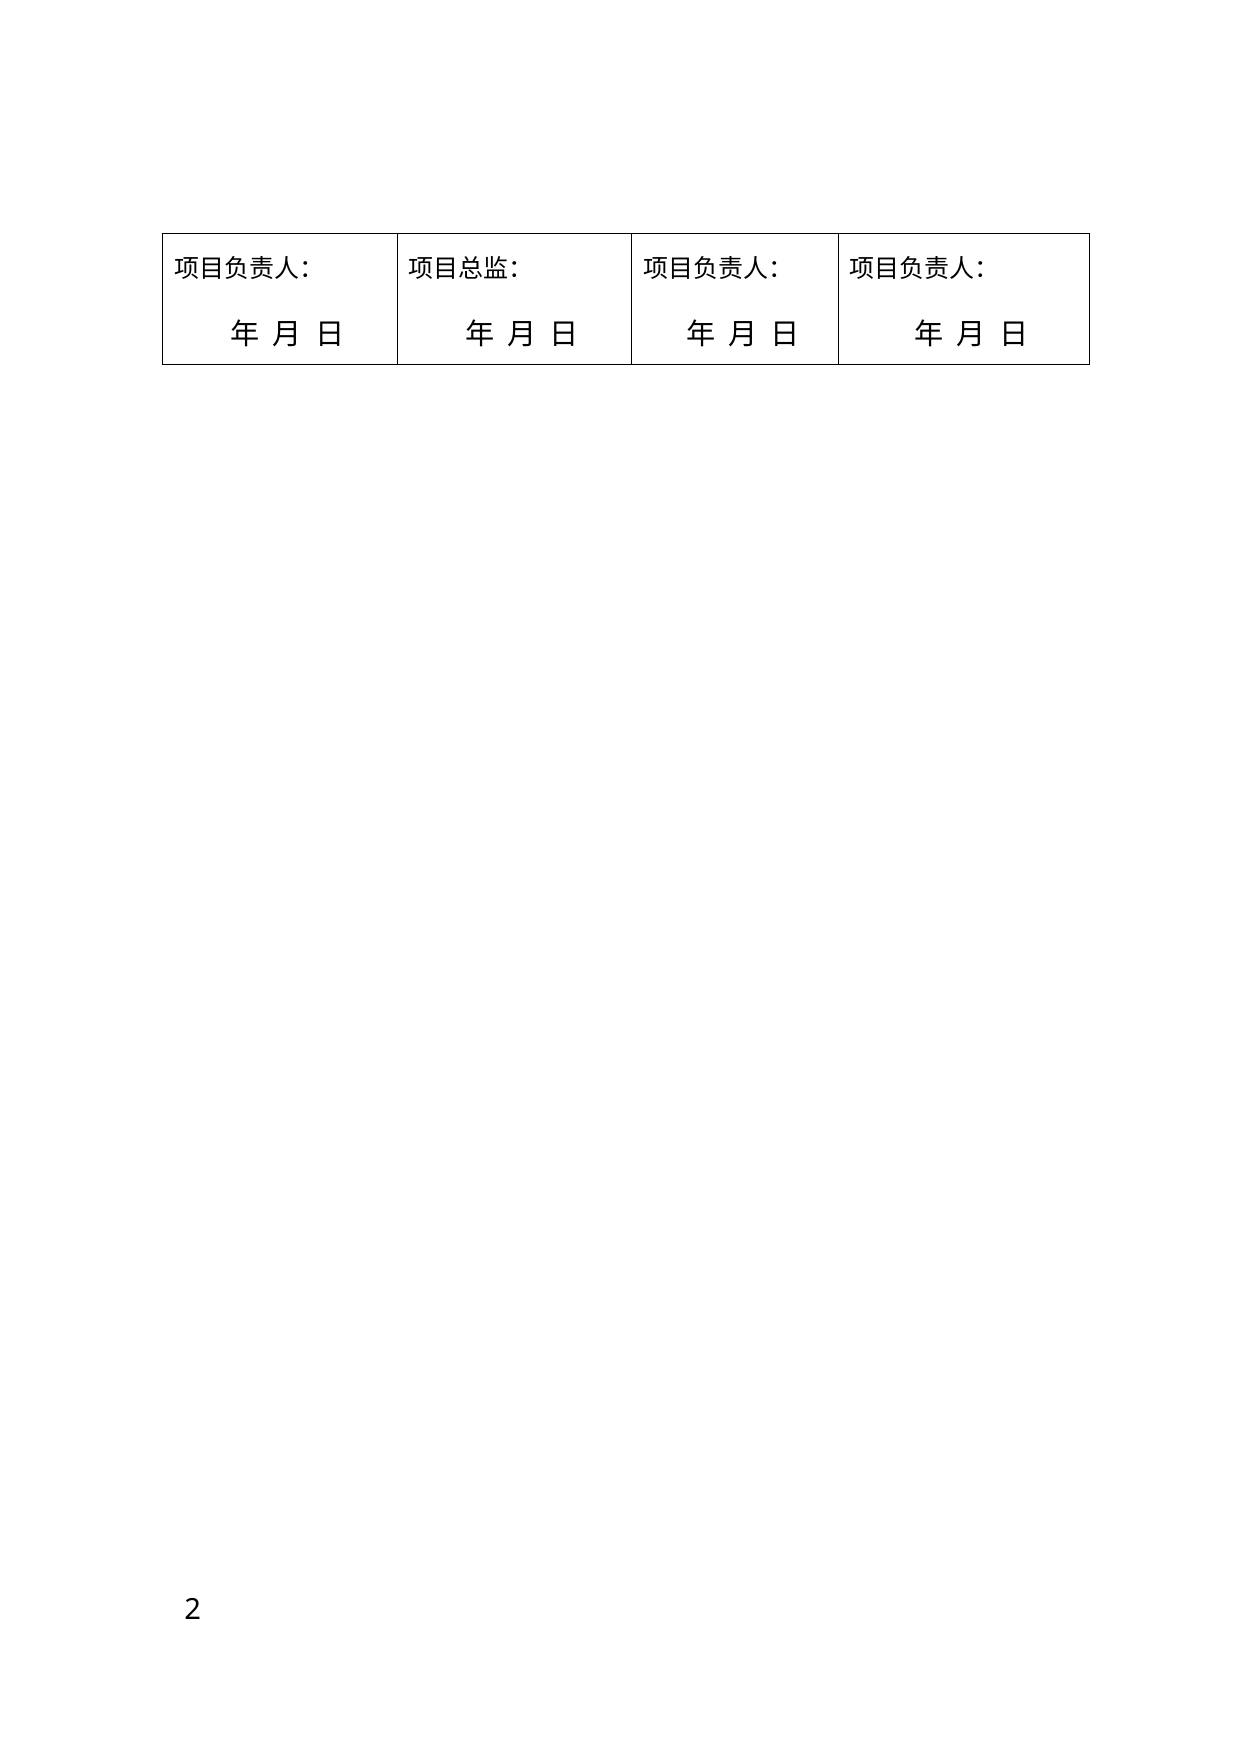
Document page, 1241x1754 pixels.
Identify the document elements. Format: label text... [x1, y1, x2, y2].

table_cell （公章） 项目负责人： 年 月 日 [839, 234, 1089, 364]
table_cell （公章） 项目负责人： 年 月 日 [163, 234, 397, 364]
table_cell （公章） 项目总监： 年 月 日 [398, 234, 631, 364]
table_cell （公章） 项目负责人： 年 月 日 [632, 234, 838, 364]
